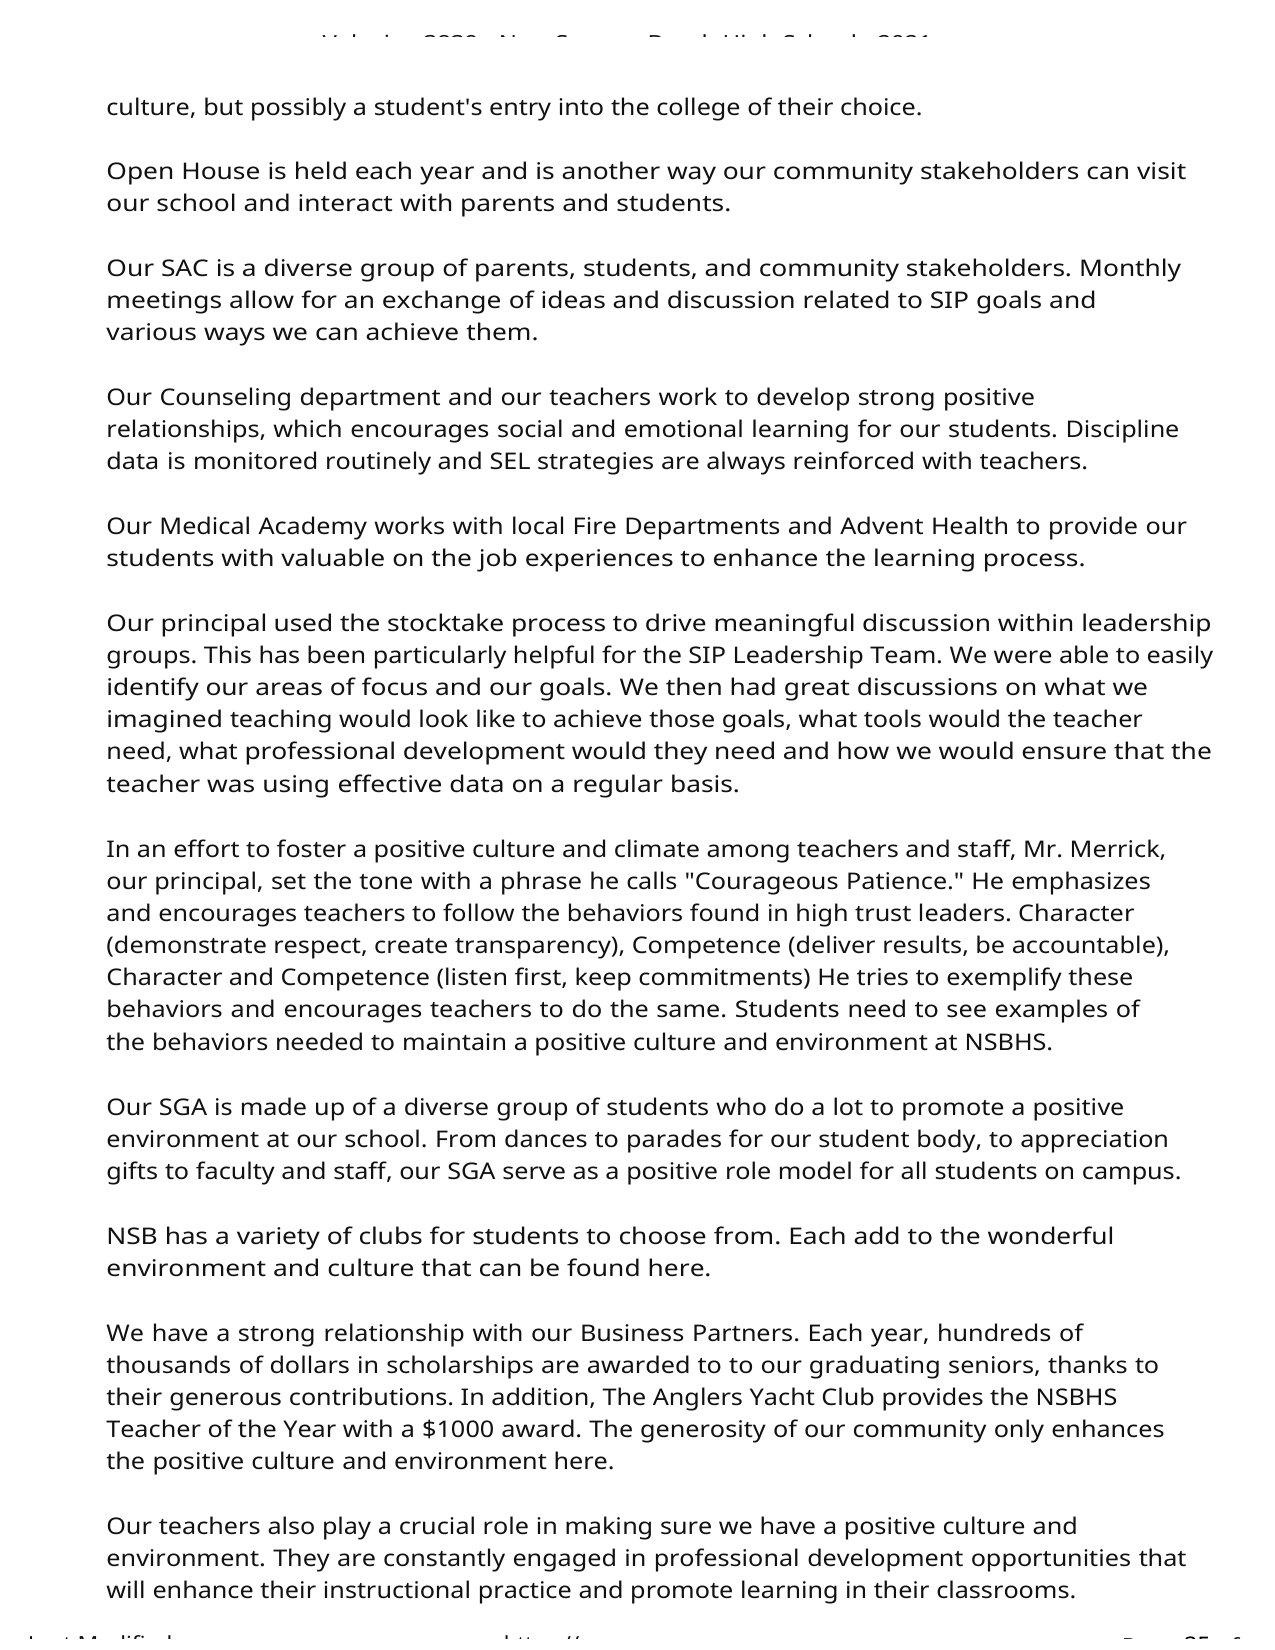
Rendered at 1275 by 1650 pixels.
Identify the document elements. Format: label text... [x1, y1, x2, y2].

text We have a strong relationship with our Business Partners. Each year, hundreds of thousands of dollars in scholarships are awarded to to our graduating seniors, thanks to their generous contributions. In addition, The Anglers Yacht Club provides the NSBHS Teacher of the Year with a $1000 award. The generosity of our community only enhances the positive culture and environment here. [106, 1316, 1196, 1476]
text Our teachers also play a crucial role in making sure we have a positive culture and environment. They are constantly engaged in professional development opportunities that will enhance their instructional practice and promote learning in their classrooms. [106, 1510, 1193, 1606]
text In an effort to foster a positive culture and climate among teachers and staff, Mr. Merrick, our principal, set the tone with a phrase he calls "Courageous Patience." He emphasizes and encourages teachers to follow the behaviors found in high trust leaders. Character (demonstrate respect, create transparency), Competence (deliver results, be accountable), Character and Competence (listen first, keep commitments) He tries to exemplify these behaviors and encourages teachers to do the same. Students need to see examples of the behaviors needed to maintain a positive culture and environment at NSBHS. [106, 832, 1182, 1057]
text culture, but possibly a student's entry into the college of their choice. [106, 91, 1214, 122]
text Our SAC is a diverse group of parents, students, and community stakeholders. Monthly meetings allow for an exchange of ideas and discussion related to SIP goals and various ways we can achieve them. [106, 252, 1193, 347]
text Our principal used the stocktake process to drive meaningful discussion within leadership groups. This has been particularly helpful for the SIP Leadership Team. We were able to easily identify our areas of focus and our goals. We then had great discussions on what we imagined teaching would look like to achieve those goals, what tools would the teacher need, what professional development would they need and how we would ensure that the teacher was using effective data on a regular basis. [106, 607, 1214, 799]
text Open House is held each year and is another way our community stakeholders can visit our school and interact with parents and students. [106, 155, 1214, 218]
text Our SGA is made up of a diverse group of students who do a lot to promote a positive environment at our school. From dances to parades for our student body, to appreciation gifts to faculty and staff, our SGA serve as a positive role model for all students on campus. [106, 1091, 1193, 1186]
text NSB has a variety of clubs for students to choose from. Each add to the wonderful environment and culture that can be found here. [106, 1220, 1179, 1283]
text Our Counseling department and our teachers work to develop strong positive relationships, which encourages social and emotional learning for our students. Discipline data is monitored routinely and SEL strategies are always reinforced with teachers. [106, 381, 1193, 476]
text Our Medical Academy works with local Fire Departments and Advent Health to provide our students with valuable on the job experiences to enhance the learning process. [106, 510, 1214, 573]
